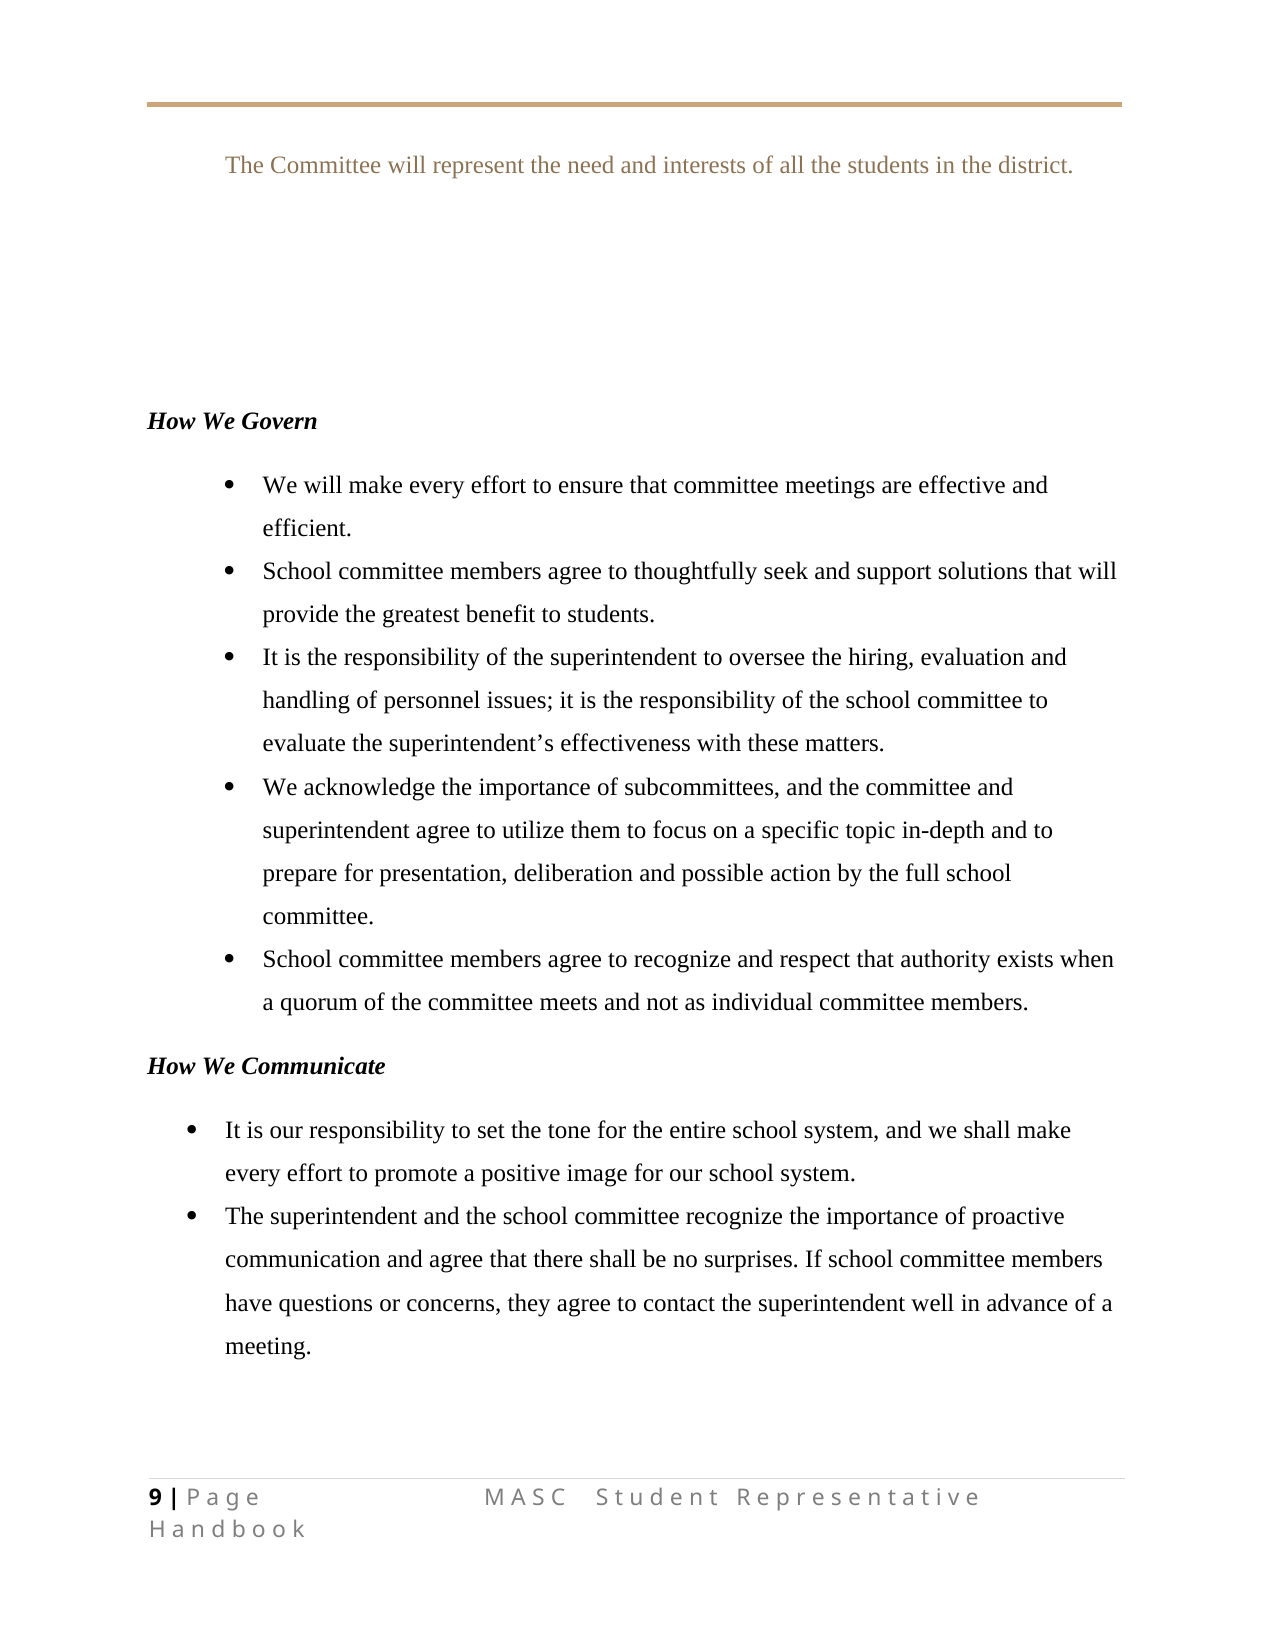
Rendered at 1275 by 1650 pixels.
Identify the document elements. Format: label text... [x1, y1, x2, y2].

list The superintendent and the school committee recognize the importance of proactive communication and agree that there shall be no surprises. If school committee members have questions or concerns, they agree to contact the superintendent well in advance of a meeting. [187, 1201, 1125, 1359]
text The Committee will represent the need and interests of all the students in the district. [147, 150, 1125, 179]
list We will make every effort to ensure that committee meetings are effective and efficient. [225, 470, 1125, 542]
list It is the responsibility of the superintendent to oversee the hiring, evaluation and handling of personnel issues; it is the responsibility of the school committee to evaluate the superintendent’s effectiveness with these matters. [225, 642, 1125, 757]
list It is our responsibility to set the tone for the entire school system, and we shall make every effort to promote a positive image for our school system. [187, 1115, 1125, 1187]
list School committee members agree to thoughtfully seek and support solutions that will provide the greatest benefit to students. [225, 556, 1125, 628]
text How We Communicate [147, 1051, 1125, 1080]
list We acknowledge the importance of subcommittees, and the committee and superintendent agree to utilize them to focus on a specific topic in-depth and to prepare for presentation, deliberation and possible action by the full school committee. [225, 772, 1125, 930]
list School committee members agree to recognize and respect that authority exists when a quorum of the committee meets and not as individual committee members. [225, 944, 1125, 1016]
picture [146, 102, 1122, 107]
text How We Govern [147, 406, 1125, 434]
